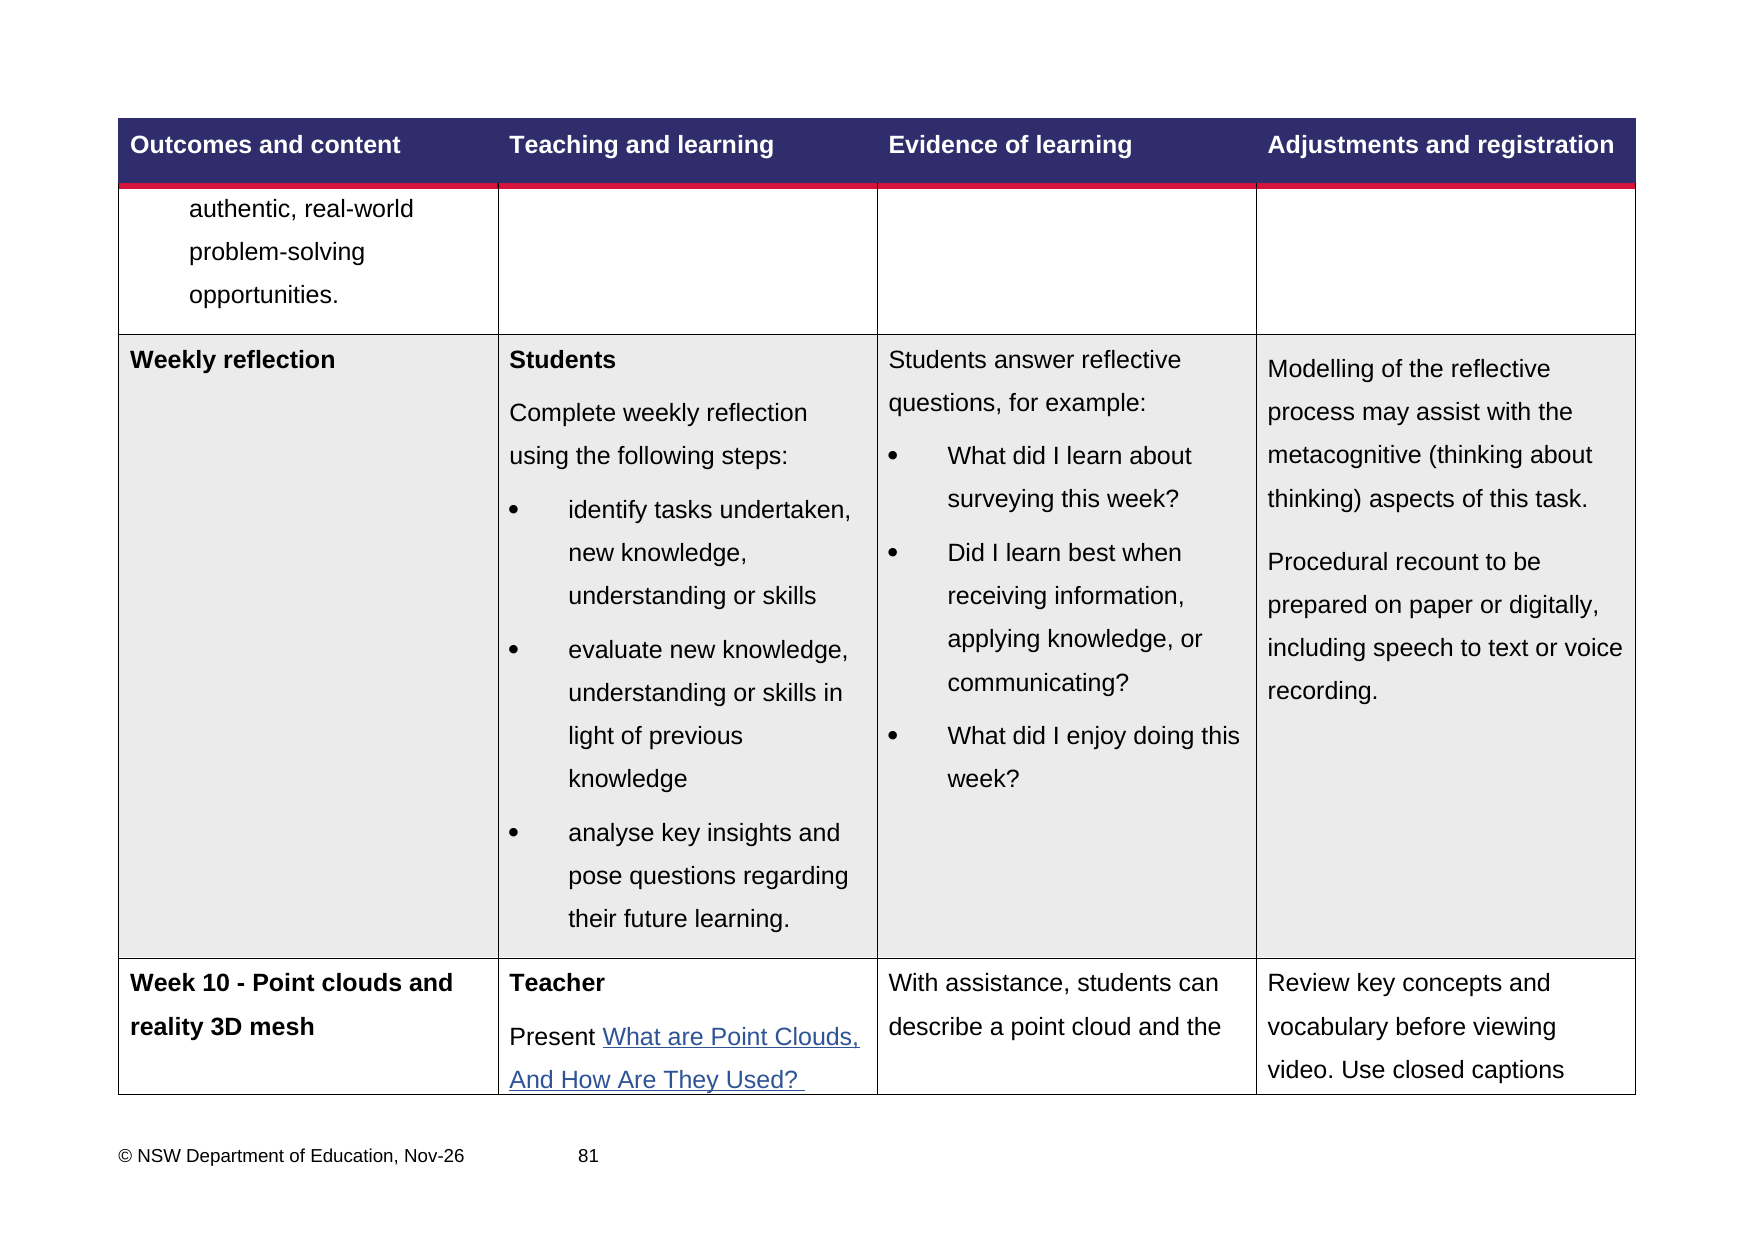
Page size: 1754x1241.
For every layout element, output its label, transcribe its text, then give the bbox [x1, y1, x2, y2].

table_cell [119, 959, 498, 1094]
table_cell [499, 959, 877, 1094]
table_cell Students answer reflective questions, for example: What did I learn about surveying this week? Did I learn best when receiving information, applying knowledge, or communicating? What did I enjoy doing this week? [878, 335, 1256, 957]
table_header Outcomes and content [119, 119, 497, 183]
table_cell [878, 189, 1256, 334]
table_header Adjustments and registration [1257, 119, 1635, 183]
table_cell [119, 189, 498, 334]
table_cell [878, 959, 1256, 1094]
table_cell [499, 189, 877, 334]
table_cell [1257, 189, 1635, 334]
table_header Evidence of learning [878, 119, 1256, 183]
table_cell Modelling of the reflective process may assist with the metacognitive (thinking about thinking) aspects of this task. Procedural recount to be prepared on paper or digitally, including speech to text or voice recording. [1257, 335, 1635, 957]
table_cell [1257, 959, 1635, 1094]
table_header Teaching and learning [498, 119, 877, 183]
table_cell Weekly reflection [119, 335, 498, 957]
table_cell Students Complete weekly reflection using the following steps: identify tasks undertaken, new knowledge, understanding or skills evaluate new knowledge, understanding or skills in light of previous knowledge analyse key insights and pose questions regarding their future learning. [499, 335, 877, 957]
